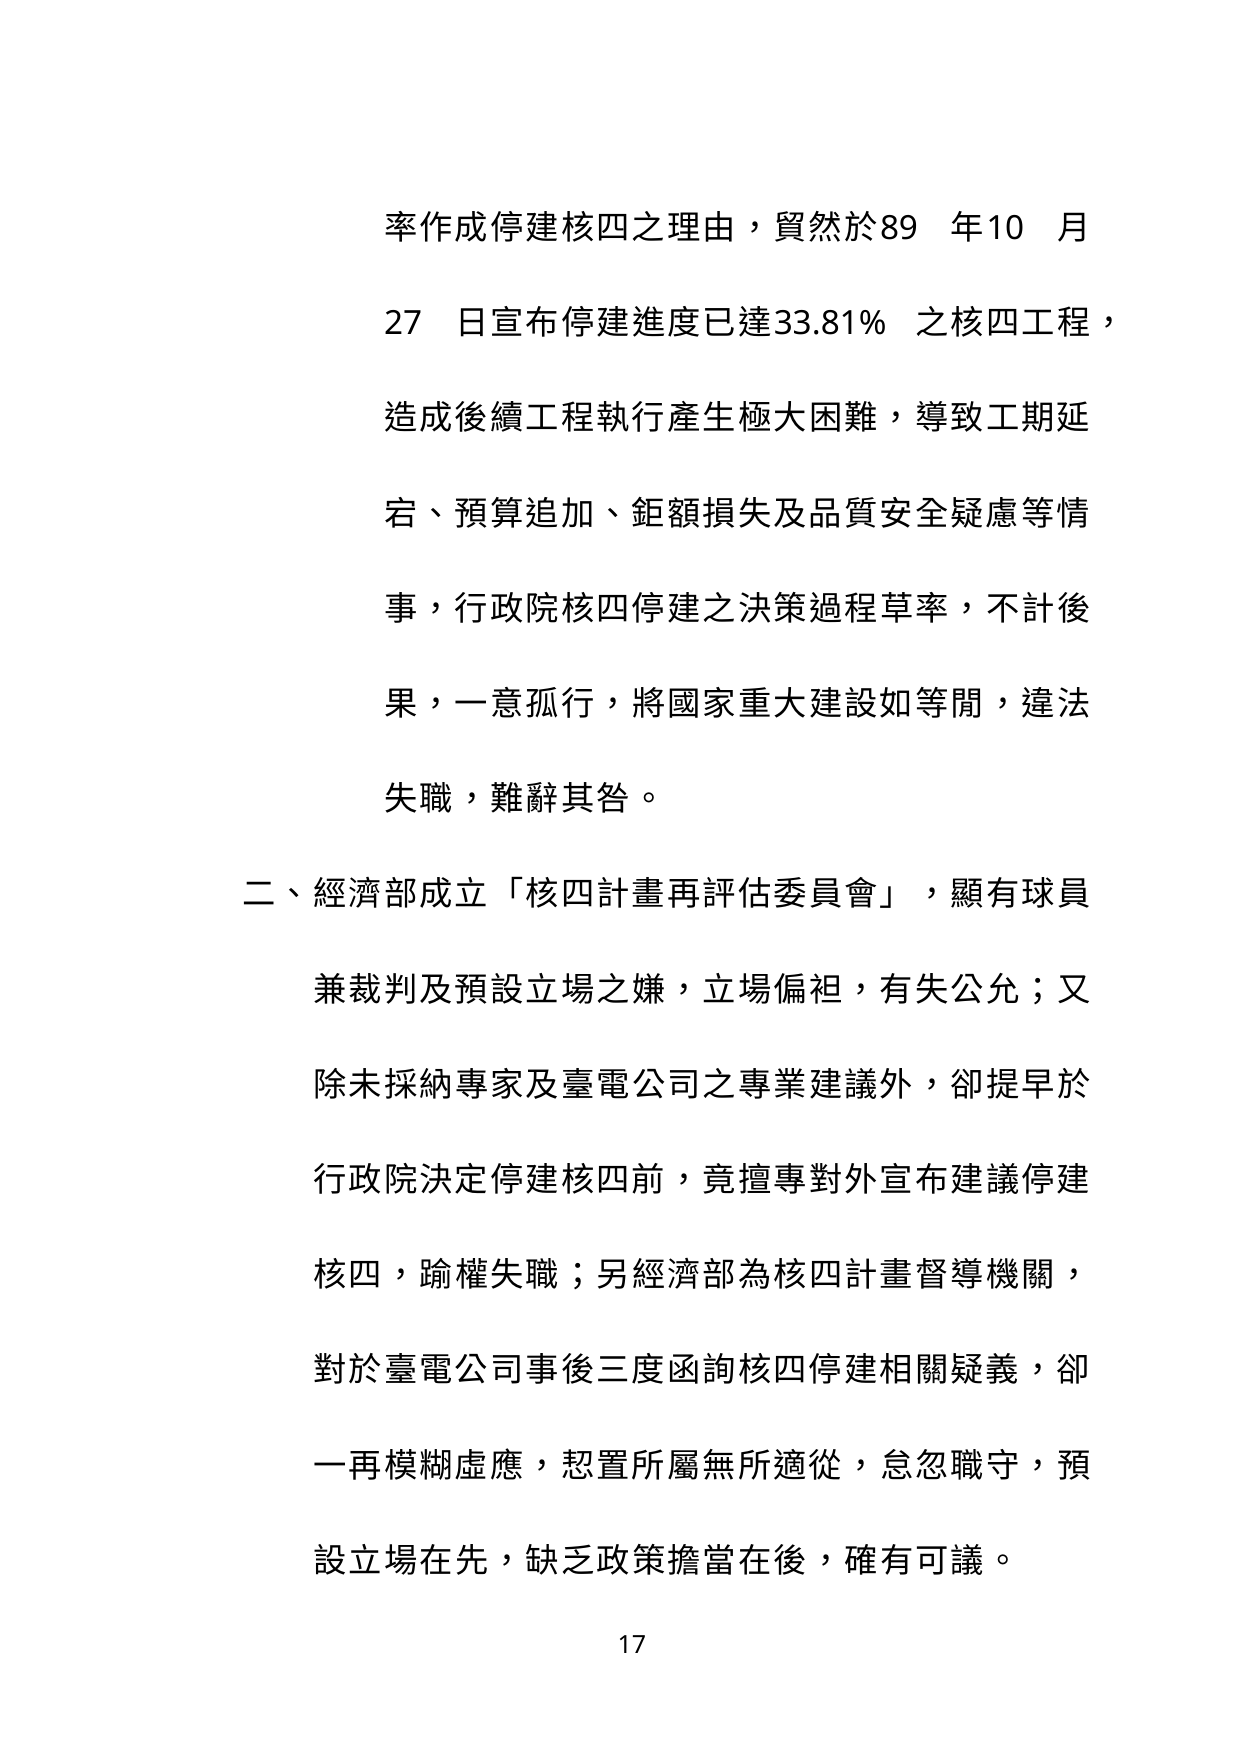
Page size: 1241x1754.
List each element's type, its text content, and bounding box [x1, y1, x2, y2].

subtitle 經濟部成立「核四計畫再評估委員會」，顯有球員兼裁判及預設立場之嫌，立場偏袒，有失公允；又除未採納專家及臺電公司之專業建議外，卻提早於行政院決定停建核四前，竟擅專對外宣布建議停建核四，踰權失職；另經濟部為核四計畫督導機關，對於臺電公司事後三度函詢核四停建相關疑義，卻一再模糊虛應，恝置所屬無所適從，怠忽職守，預設立場在先，缺乏政策擔當在後，確有可議。 [208, 844, 1092, 1605]
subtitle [280, 177, 1092, 844]
